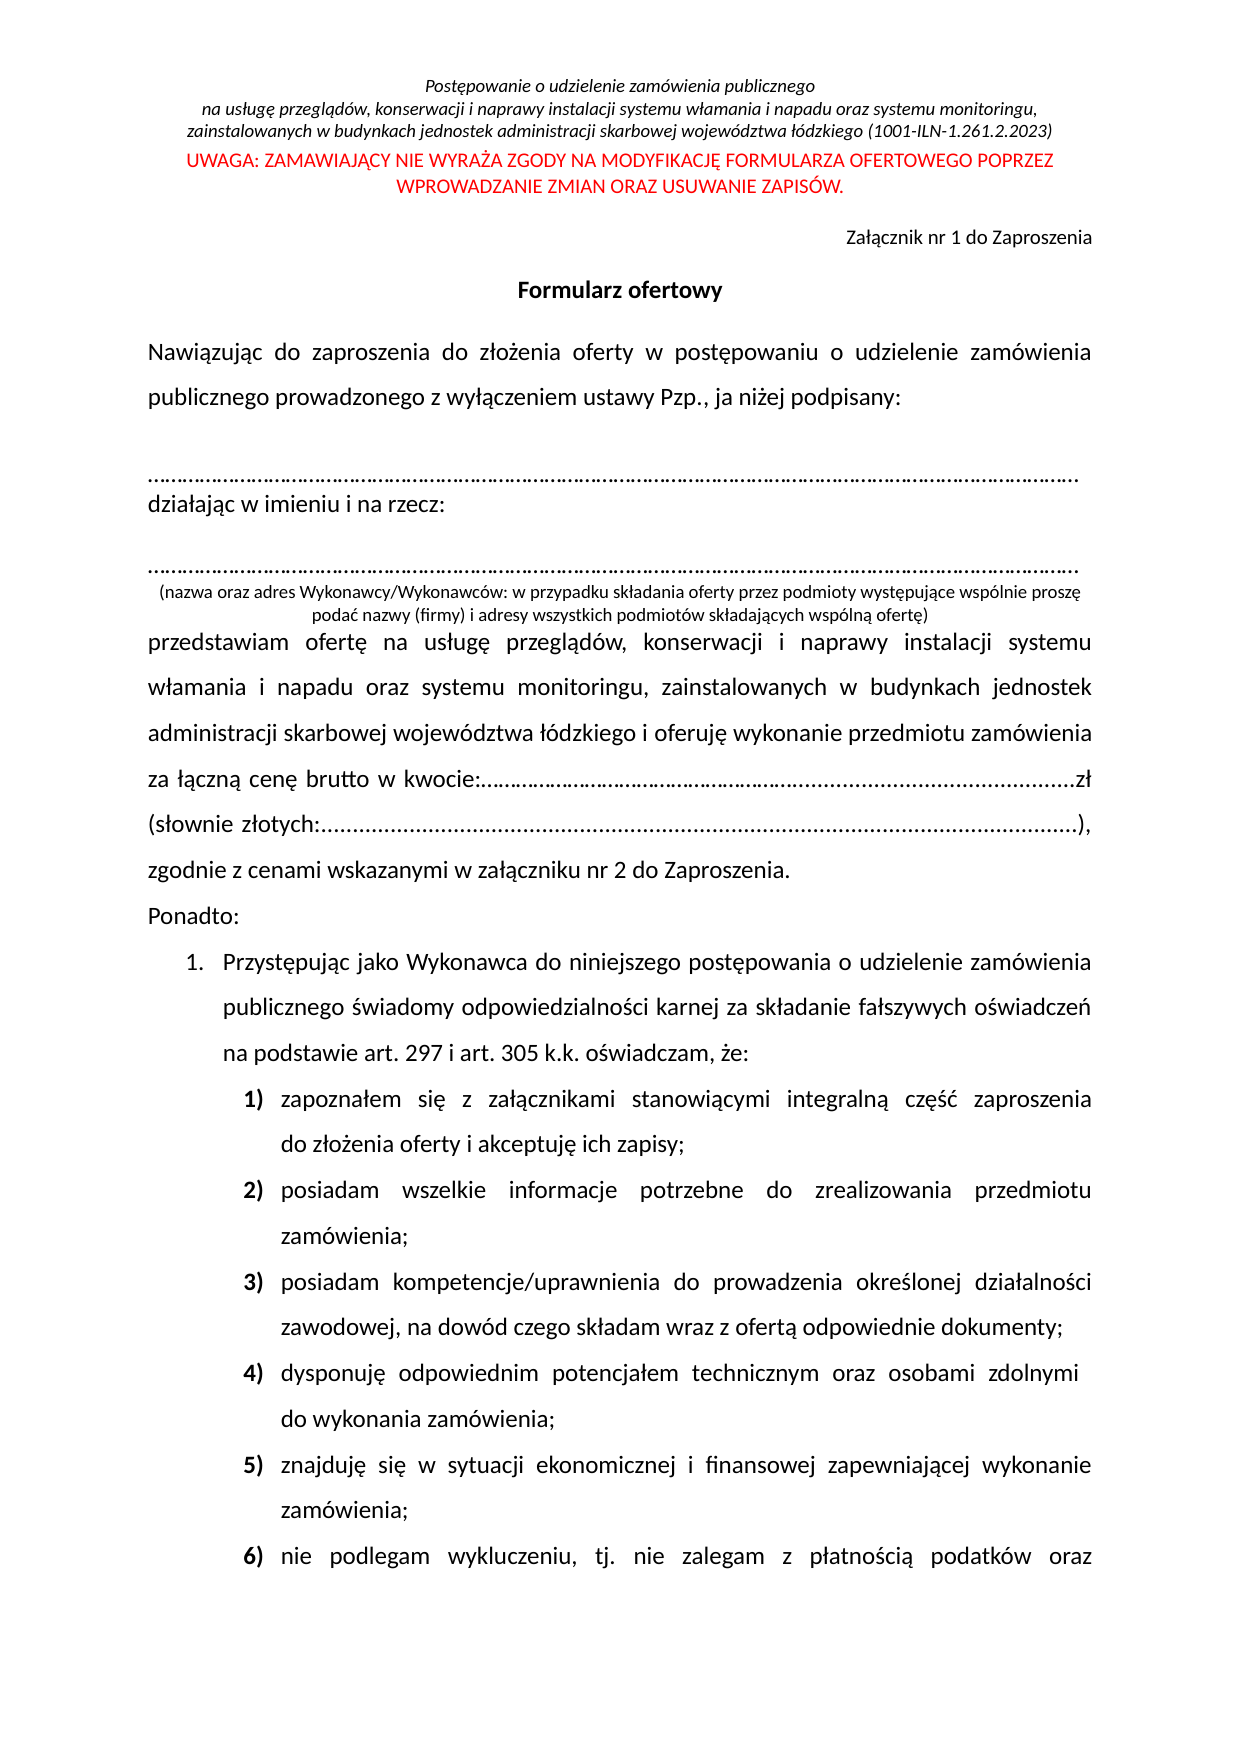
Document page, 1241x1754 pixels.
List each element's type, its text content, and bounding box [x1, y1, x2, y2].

list zapoznałem się z załącznikami stanowiącymi integralną część zaproszenia do złożenia oferty i akceptuję ich zapisy; [243, 1083, 1093, 1159]
text (nazwa oraz adres Wykonawcy/Wykonawców: w przypadku składania oferty przez podmioty występujące wspólnie proszę podać nazwy (firmy) i adresy wszystkich podmiotów składających wspólną ofertę) [148, 580, 1093, 626]
list nie podlegam wykluczeniu, tj. nie zalegam z płatnością podatków oraz opłaceniem składek na ubezpieczenia społeczne lub zdrowotne; [243, 1540, 633, 1571]
text ……………………………………………………………………………………………………………………………………………… [148, 549, 1093, 580]
text ………………………………………………………………………………………………………………………………………………działając w imieniu i na rzecz: [148, 458, 1093, 519]
text Formularz ofertowy [148, 275, 1093, 305]
text Ponadto: [148, 900, 1093, 931]
list posiadam kompetencje/uprawnienia do prowadzenia określonej działalności zawodowej, na dowód czego składam wraz z ofertą odpowiednie dokumenty; [243, 1266, 1093, 1342]
text Załącznik nr 1 do Zaproszenia [148, 224, 1093, 249]
text Nawiązując do zaproszenia do złożenia oferty w postępowaniu o udzielenie zamówienia publicznego prowadzonego z wyłączeniem ustawy Pzp., ja niżej podpisany: [148, 336, 1093, 412]
list posiadam wszelkie informacje potrzebne do zrealizowania przedmiotu zamówienia; [243, 1174, 1093, 1251]
text przedstawiam ofertę na usługę przeglądów, konserwacji i naprawy instalacji systemu włamania i napadu oraz systemu monitoringu, zainstalowanych w budynkach jednostek administracji skarbowej województwa łódzkiego i oferuję wykonanie przedmiotu zamówienia za łączną cenę brutto w kwocie:……………………………………………….............................................zł (słownie złotych:........................................................................................................................), zgodnie z cenami wskazanymi w załączniku nr 2 do Zaproszenia. [148, 626, 1093, 885]
text UWAGA: ZAMAWIAJĄCY NIE WYRAŻA ZGODY NA MODYFIKACJĘ FORMULARZA OFERTOWEGO POPRZEZ WPROWADZANIE ZMIAN ORAZ USUWANIE ZAPISÓW. [148, 148, 1093, 198]
list znajduję się w sytuacji ekonomicznej i finansowej zapewniającej wykonanie zamówienia; [243, 1449, 1093, 1525]
list dysponuję odpowiednim potencjałem technicznym oraz osobami zdolnymi do wykonania zamówienia; [243, 1357, 1093, 1433]
list Przystępując jako Wykonawca do niniejszego postępowania o udzielenie zamówienia publicznego świadomy odpowiedzialności karnej za składanie fałszywych oświadczeń na podstawie art. 297 i art. 305 k.k. oświadczam, że: [185, 946, 1093, 1068]
